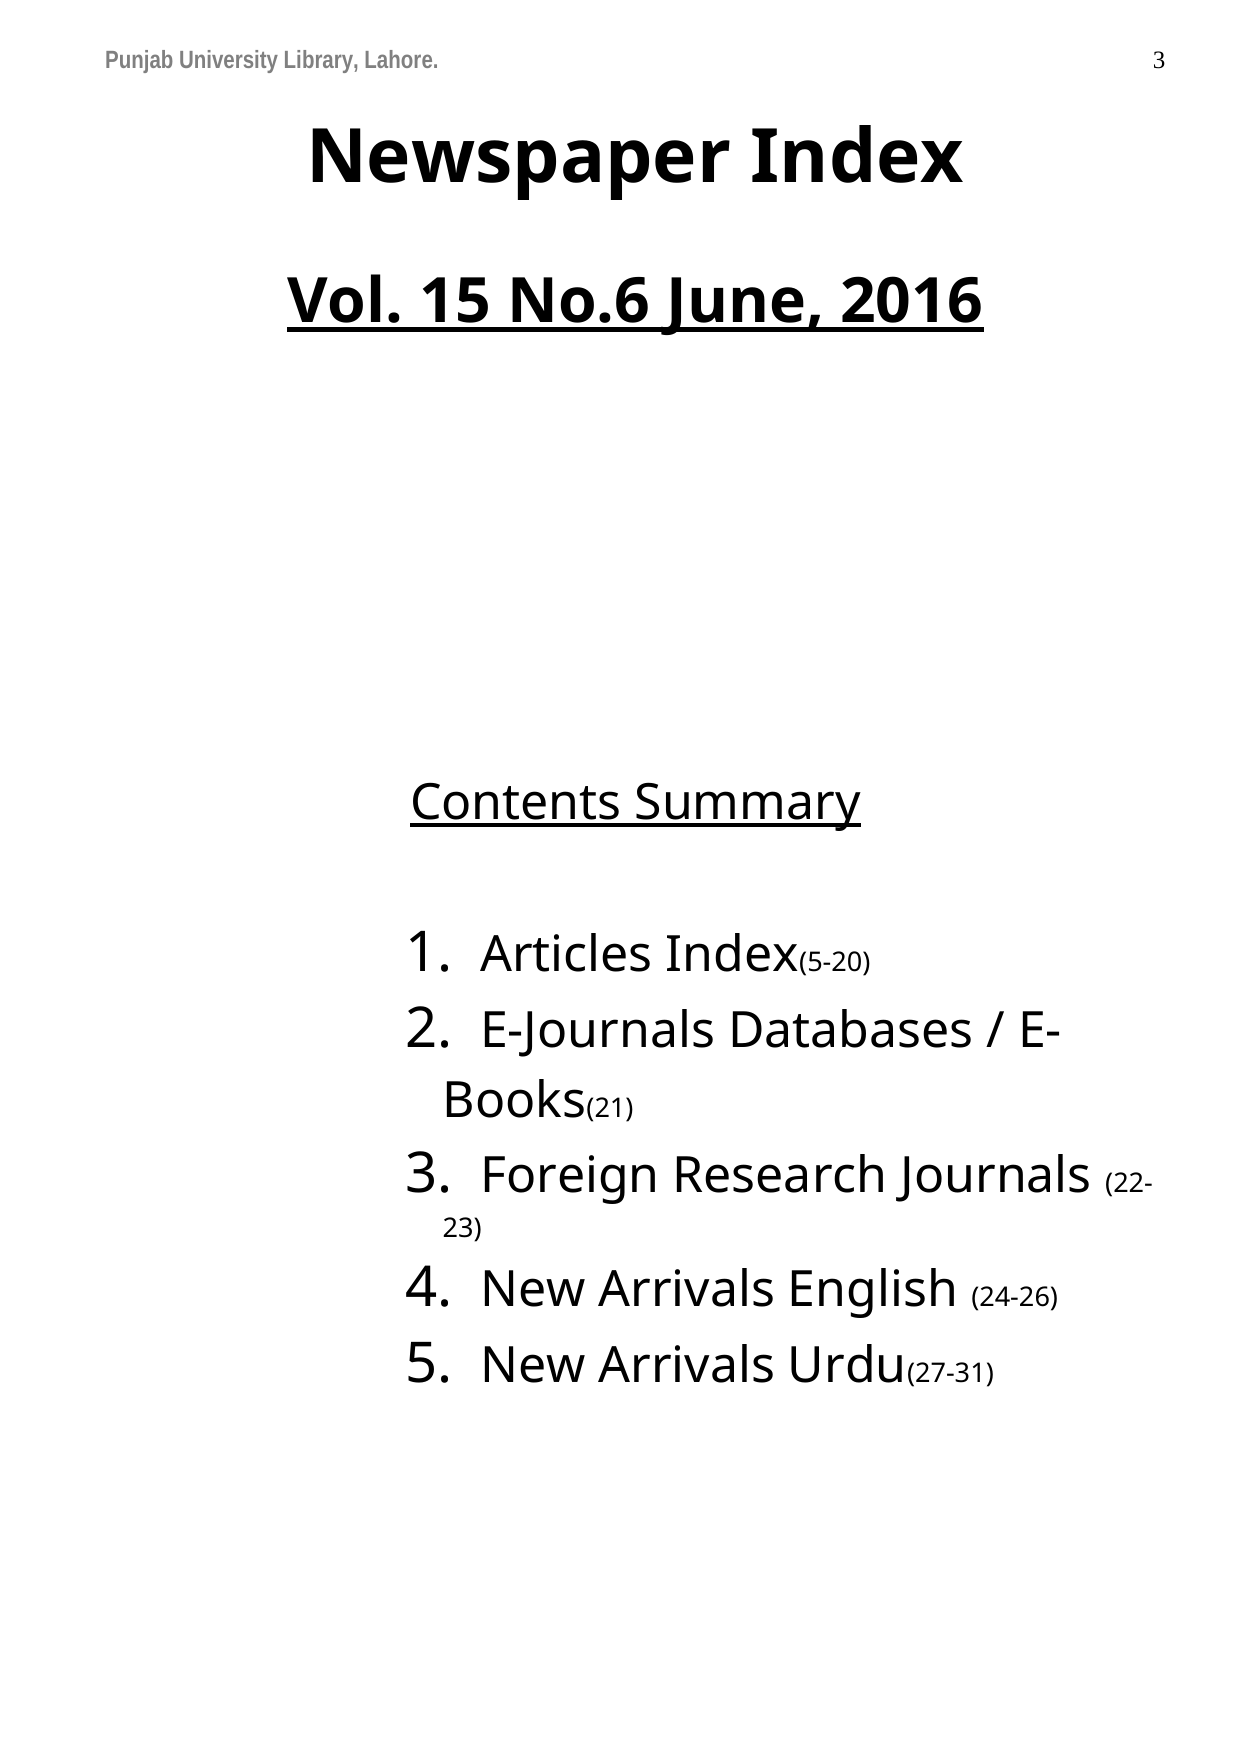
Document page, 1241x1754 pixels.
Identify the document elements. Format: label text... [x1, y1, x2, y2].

list E-Journals Databases / E-Books(21) [405, 987, 1165, 1132]
title Vol. 15 No.6 June, 2016 [105, 256, 1165, 341]
list Articles Index(5-20) [405, 911, 1165, 987]
list Foreign Research Journals (22-23) [405, 1132, 1165, 1246]
title Contents Summary [105, 766, 1165, 834]
list New Arrivals Urdu(27-31) [405, 1322, 1165, 1399]
list New Arrivals English (24-26) [405, 1246, 1165, 1322]
text Newspaper Index [105, 102, 1165, 204]
